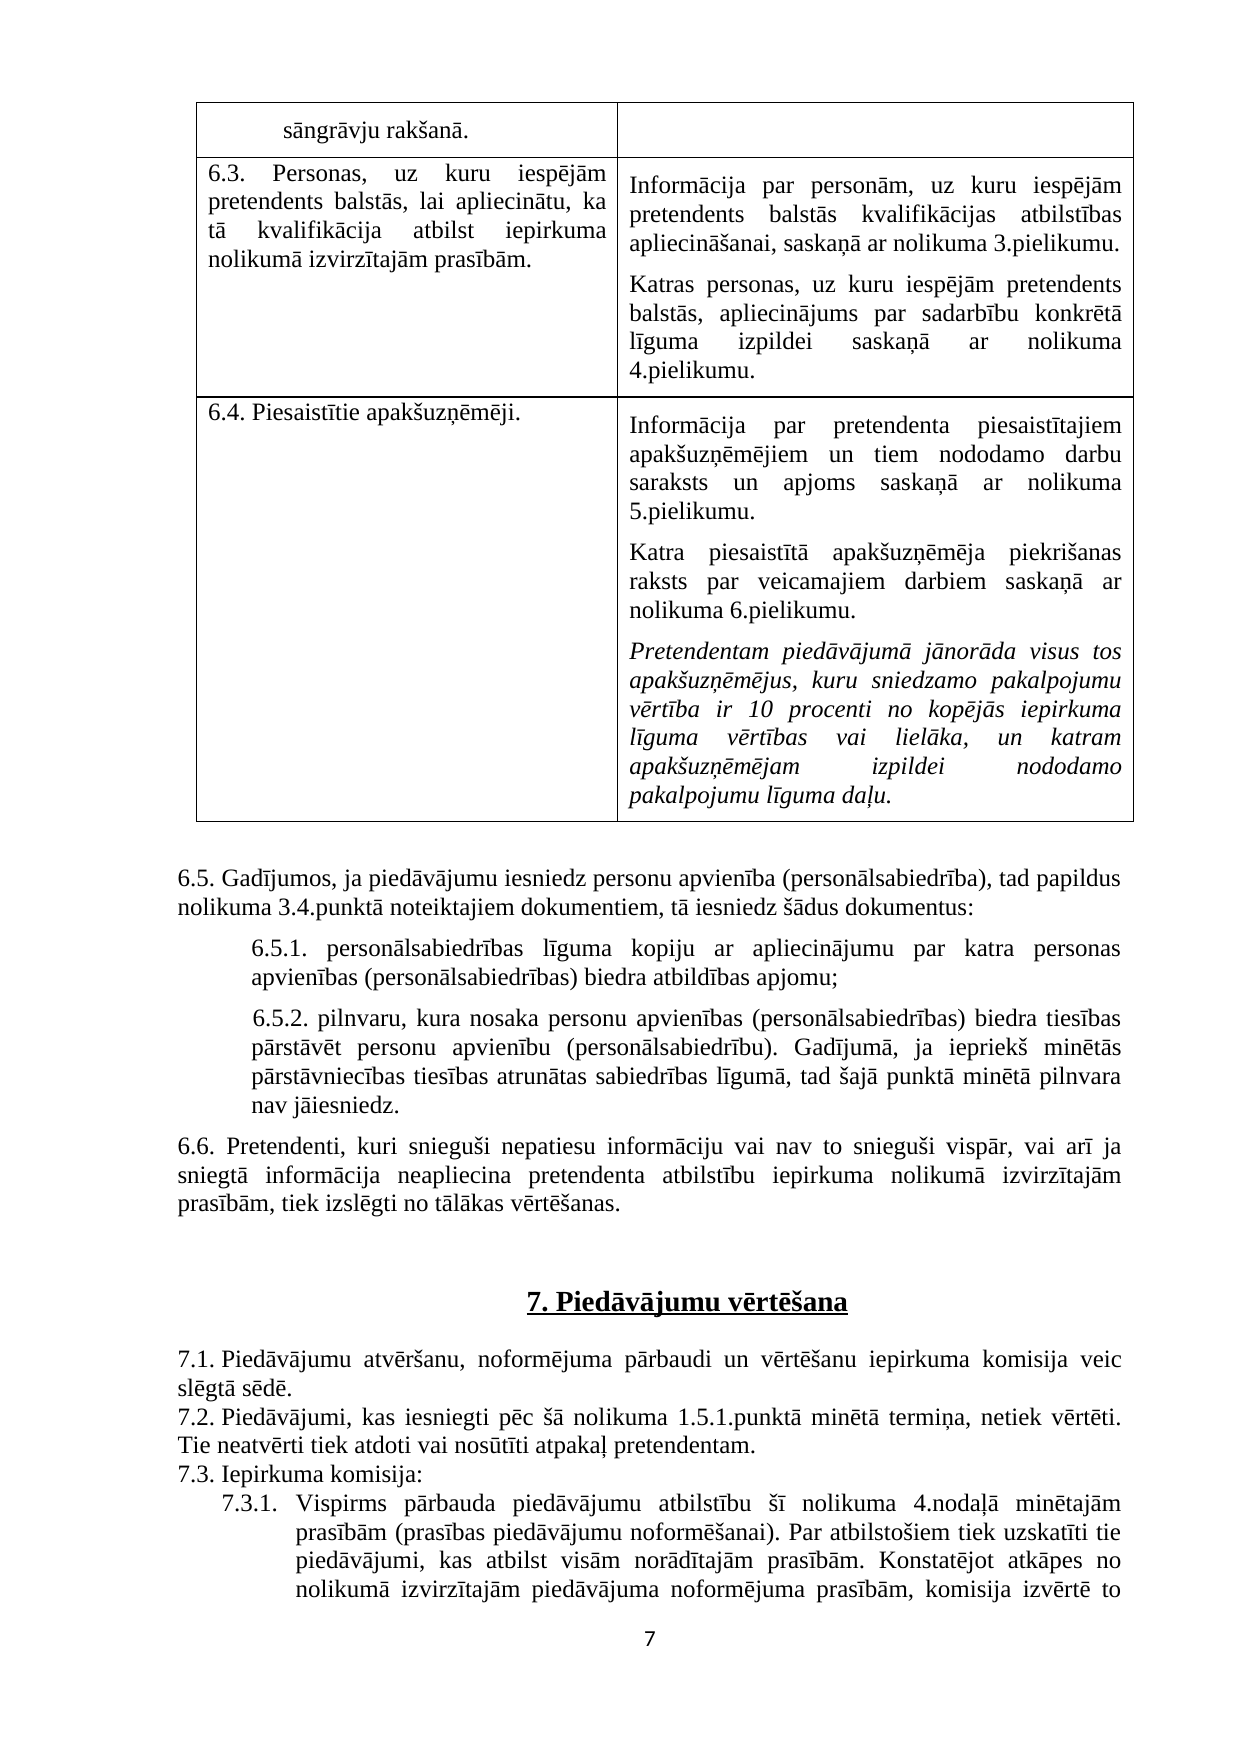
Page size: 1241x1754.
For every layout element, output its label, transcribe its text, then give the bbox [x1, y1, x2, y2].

list Piedāvājumi, kas iesniegti pēc šā nolikuma 1.5.1.punktā minētā termiņa, netiek vērtēti. Tie neatvērti tiek atdoti vai nosūtīti atpakaļ pretendentam. [177, 1402, 1122, 1459]
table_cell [197, 103, 617, 157]
list Iepirkuma komisija: [177, 1459, 1122, 1488]
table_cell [618, 103, 1133, 157]
text 6.5. Gadījumos, ja piedāvājumu iesniedz personu apvienība (personālsabiedrība), tad papildus nolikuma 3.4.punktā noteiktajiem dokumentiem, tā iesniedz šādus dokumentus: [177, 863, 1122, 921]
text 7. Piedāvājumu vērtēšana [177, 1284, 1122, 1318]
list Piedāvājumu atvēršanu, noformējuma pārbaudi un vērtēšanu iepirkuma komisija veic slēgtā sēdē. [177, 1344, 1122, 1402]
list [221, 1488, 1122, 1603]
table_cell 6.4. Piesaistītie apakšuzņēmēji. [197, 398, 617, 821]
table_cell Informācija par pretendenta piesaistītajiem apakšuzņēmējiem un tiem nododamo darbu saraksts un apjoms saskaņā ar nolikuma 5.pielikumu. Katra piesaistītā apakšuzņēmēja piekrišanas raksts par veicamajiem darbiem saskaņā ar nolikuma 6.pielikumu. Pretendentam piedāvājumā jānorāda visus tos apakšuzņēmējus, kuru sniedzamo pakalpojumu vērtība ir 10 procenti no kopējās iepirkuma līguma vērtības vai lielāka, un katram apakšuzņēmējam izpildei nododamo pakalpojumu līguma daļu. [618, 398, 1133, 821]
text 6.6. Pretendenti, kuri snieguši nepatiesu informāciju vai nav to snieguši vispār, vai arī ja sniegtā informācija neapliecina pretendenta atbilstību iepirkuma nolikumā izvirzītajām prasībām, tiek izslēgti no tālākas vērtēšanas. [177, 1131, 1122, 1217]
text 6.5.1. personālsabiedrības līguma kopiju ar apliecinājumu par katra personas apvienības (personālsabiedrības) biedra atbildības apjomu; [177, 933, 1122, 991]
table_cell 6.3. Personas, uz kuru iespējām pretendents balstās, lai apliecinātu, ka tā kvalifikācija atbilst iepirkuma nolikumā izvirzītajām prasībām. [197, 158, 617, 396]
text 6.5.2. pilnvaru, kura nosaka personu apvienības (personālsabiedrības) biedra tiesības pārstāvēt personu apvienību (personālsabiedrību). Gadījumā, ja iepriekš minētās pārstāvniecības tiesības atrunātas sabiedrības līgumā, tad šajā punktā minētā pilnvara nav jāiesniedz. [251, 1003, 1122, 1118]
table_cell Informācija par personām, uz kuru iespējām pretendents balstās kvalifikācijas atbilstības apliecināšanai, saskaņā ar nolikuma 3.pielikumu. Katras personas, uz kuru iespējām pretendents balstās, apliecinājums par sadarbību konkrētā līguma izpildei saskaņā ar nolikuma 4.pielikumu. [618, 158, 1133, 396]
